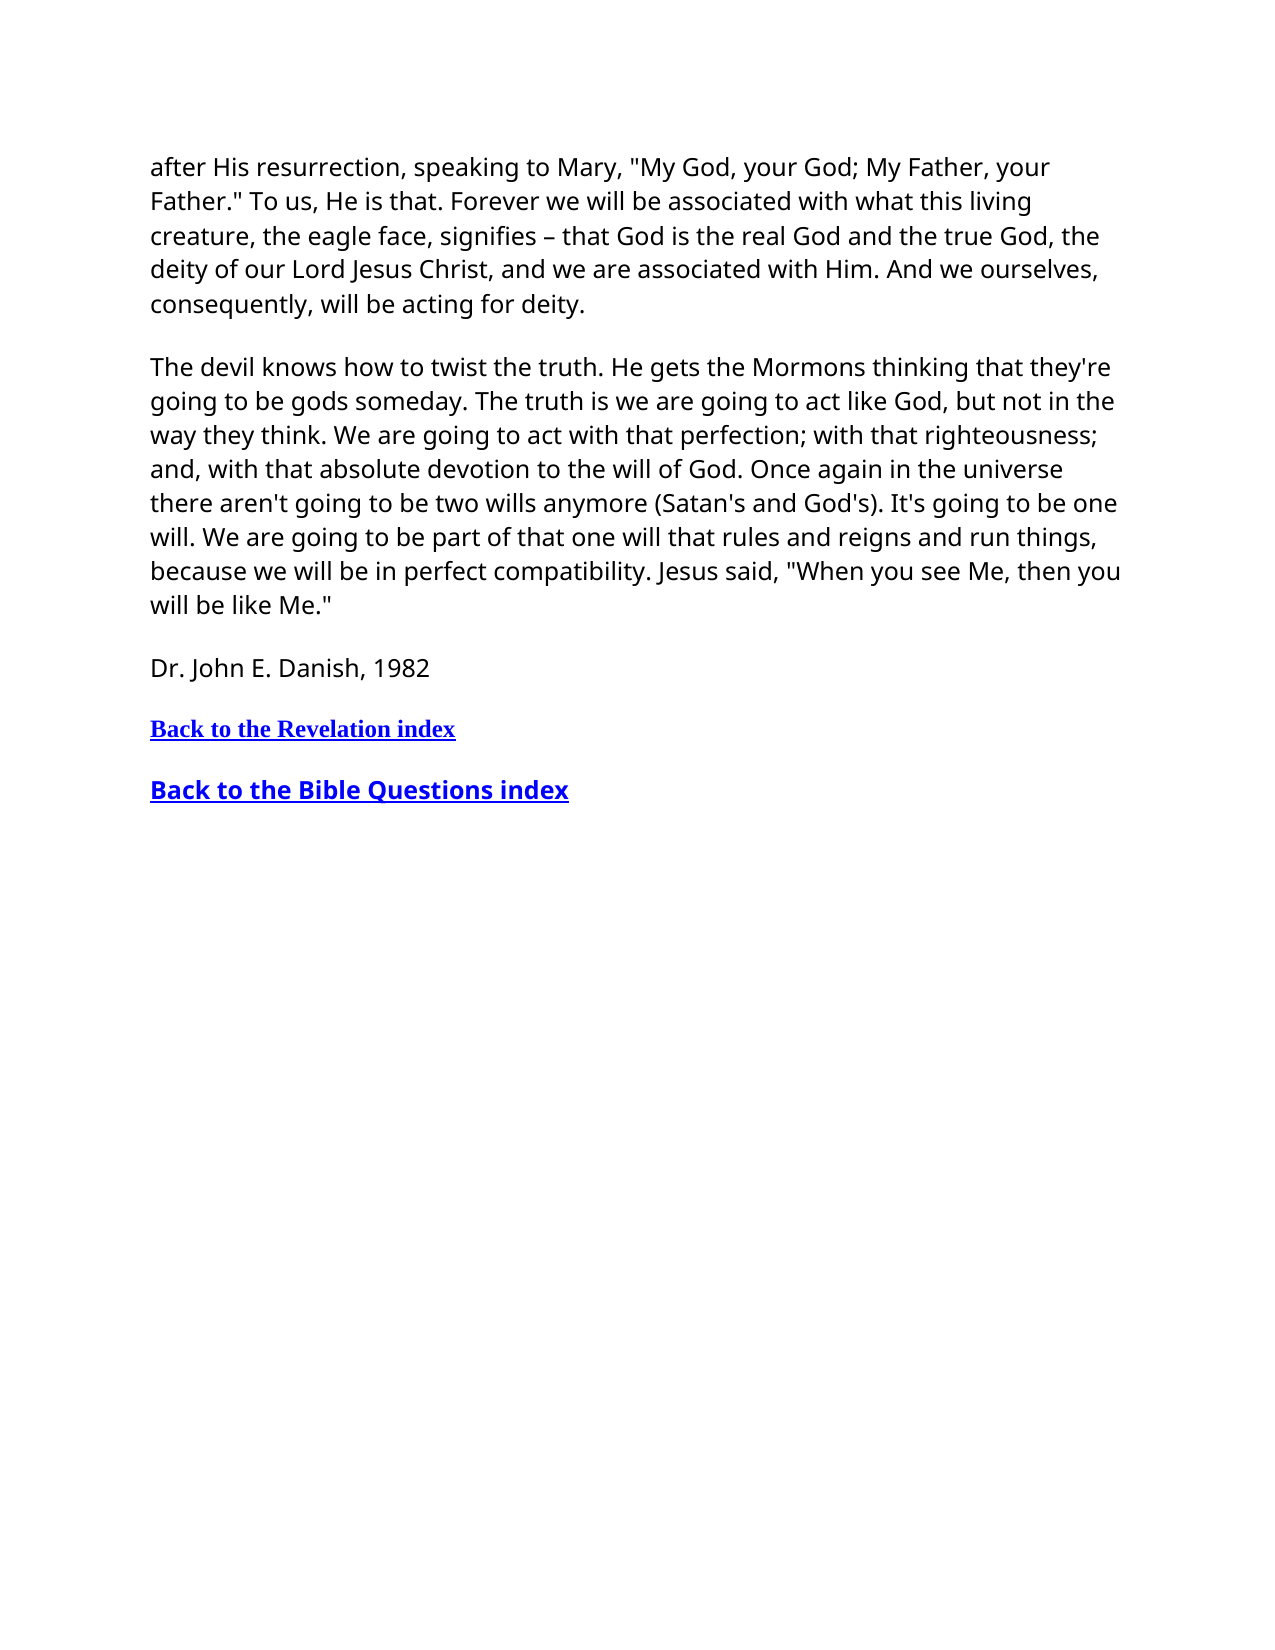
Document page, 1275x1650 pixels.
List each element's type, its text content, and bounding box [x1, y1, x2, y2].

text Back to the Revelation index [150, 714, 1125, 743]
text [150, 150, 1125, 320]
text Back to the Bible Questions index [150, 772, 1125, 806]
text The devil knows how to twist the truth. He gets the Mormons thinking that they're going to be gods someday. The truth is we are going to act like God, but not in the way they think. We are going to act with that perfection; with that righteousness; and, with that absolute devotion to the will of God. Once again in the universe there aren't going to be two wills anymore (Satan's and God's). It's going to be one will. We are going to be part of that one will that rules and reigns and run things, because we will be in perfect compatibility. Jesus said, "When you see Me, then you will be like Me." [150, 349, 1125, 622]
text Dr. John E. Danish, 1982 [150, 651, 1125, 685]
